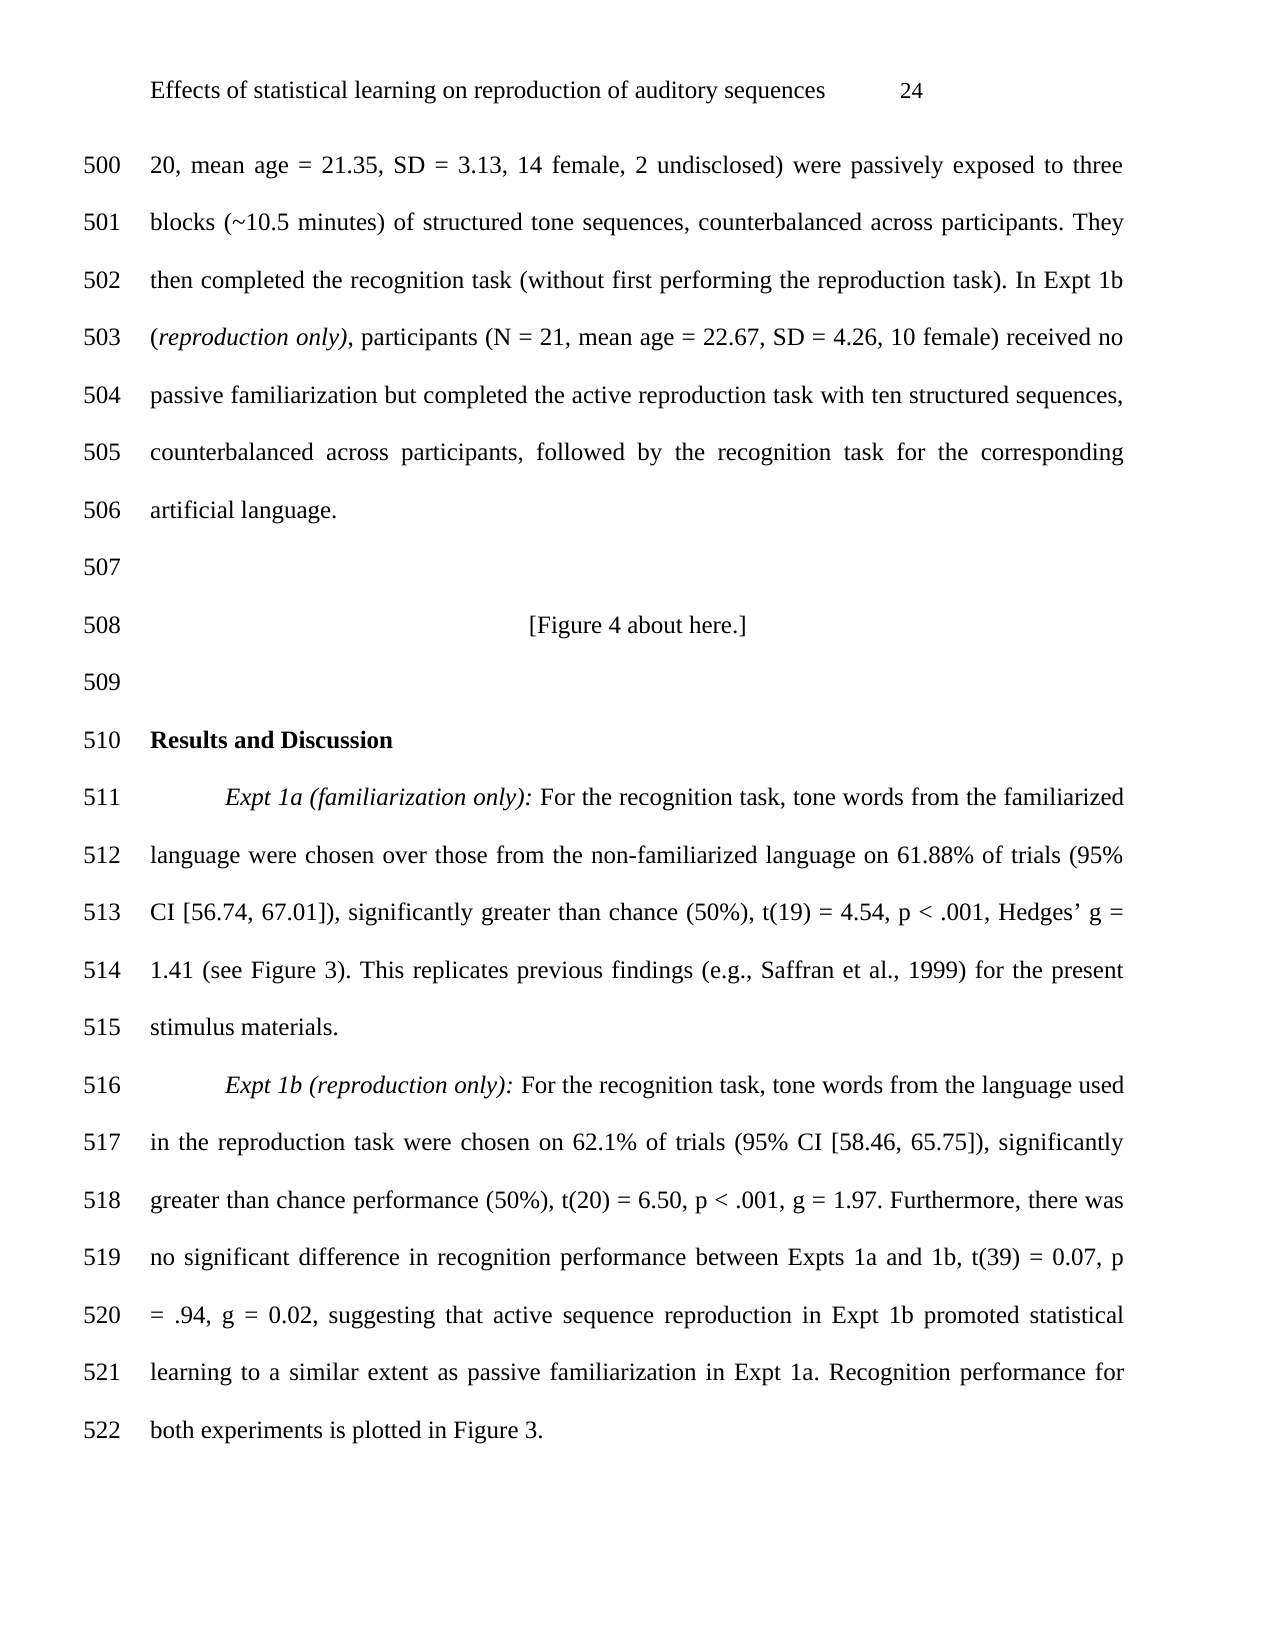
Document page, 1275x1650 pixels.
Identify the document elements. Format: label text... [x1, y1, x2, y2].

text Expt 1b (reproduction only): For the recognition task, tone words from the language used in the reproduction task were chosen on 62.1% of trials (95% CI [58.46, 65.75]), significantly greater than chance performance (50%), t(20) = 6.50, p < .001, g = 1.97. Furthermore, there was no significant difference in recognition performance between Expts 1a and 1b, t(39) = 0.07, p = .94, g = 0.02, suggesting that active sequence reproduction in Expt 1b promoted statistical learning to a similar extent as passive familiarization in Expt 1a. Recognition performance for both experiments is plotted in Figure 3. [150, 1070, 1125, 1444]
text Expt 1a (familiarization only): For the recognition task, tone words from the familiarized language were chosen over those from the non-familiarized language on 61.88% of trials (95% CI [56.74, 67.01]), significantly greater than chance (50%), t(19) = 4.54, p < .001, Hedges’ g = 1.41 (see Figure 3). This replicates previous findings (e.g., Saffran et al., 1999) for the present stimulus materials. [150, 782, 1125, 1041]
subtitle Results and Discussion [150, 725, 1125, 754]
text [150, 150, 1125, 524]
text [Figure 4 about here.] [150, 610, 1125, 639]
